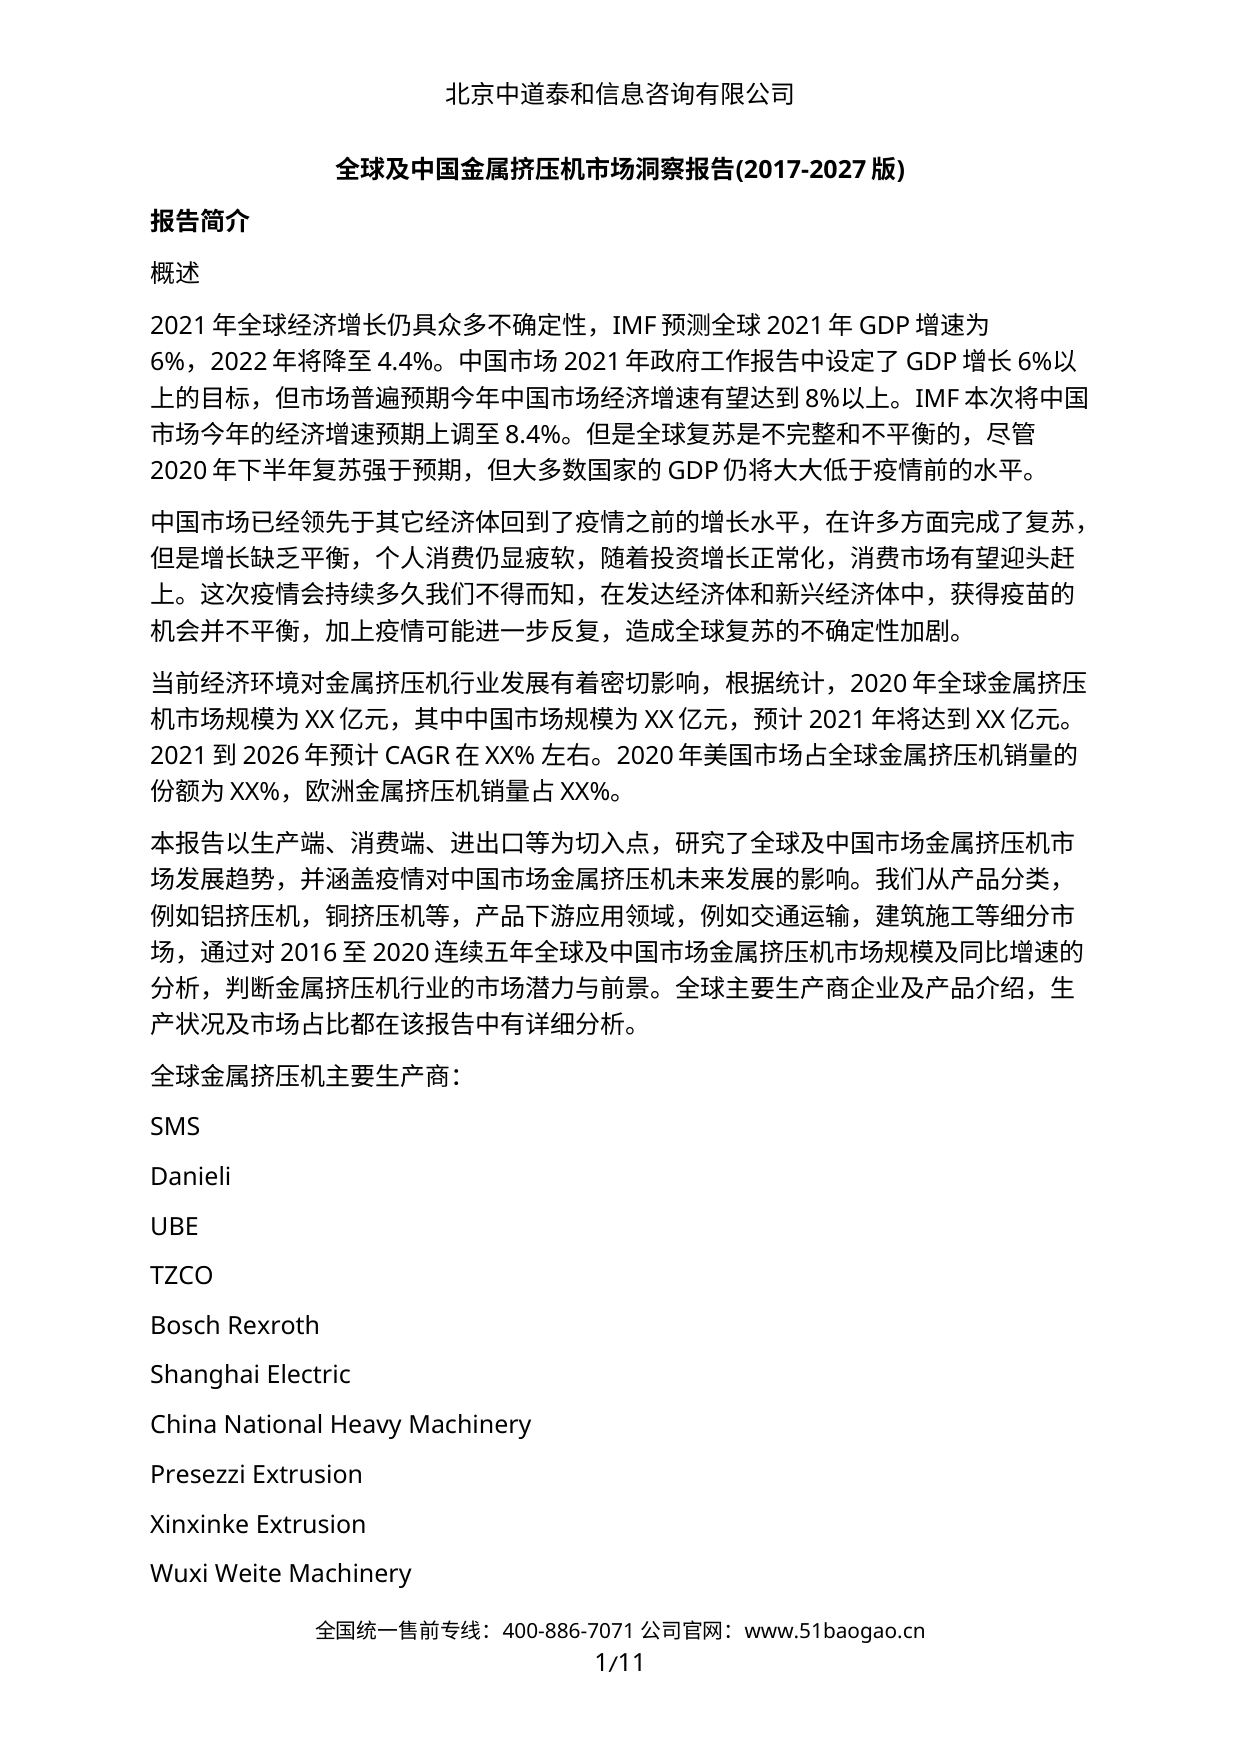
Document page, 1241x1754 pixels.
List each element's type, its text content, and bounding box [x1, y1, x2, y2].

text 2021年全球经济增长仍具众多不确定性，IMF预测全球2021年GDP增速为6%，2022年将降至4.4%。中国市场2021年政府工作报告中设定了GDP增长6%以上的目标，但市场普遍预期今年中国市场经济增速有望达到8%以上。IMF本次将中国市场今年的经济增速预期上调至8.4%。但是全球复苏是不完整和不平衡的，尽管2020年下半年复苏强于预期，但大多数国家的GDP仍将大大低于疫情前的水平。 [150, 306, 1090, 487]
text China National Heavy Machinery [150, 1407, 1090, 1441]
text 本报告以生产端、消费端、进出口等为切入点，研究了全球及中国市场金属挤压机市场发展趋势，并涵盖疫情对中国市场金属挤压机未来发展的影响。我们从产品分类，例如铝挤压机，铜挤压机等，产品下游应用领域，例如交通运输，建筑施工等细分市场，通过对2016至2020连续五年全球及中国市场金属挤压机市场规模及同比增速的分析，判断金属挤压机行业的市场潜力与前景。全球主要生产商企业及产品介绍，生产状况及市场占比都在该报告中有详细分析。 [150, 824, 1090, 1041]
text 当前经济环境对金属挤压机行业发展有着密切影响，根据统计，2020年全球金属挤压机市场规模为XX亿元，其中中国市场规模为XX亿元，预计2021年将达到XX亿元。2021到2026年预计CAGR在XX% 左右。2020年美国市场占全球金属挤压机销量的份额为XX%，欧洲金属挤压机销量占XX%。 [150, 663, 1090, 808]
text Bosch Rexroth [150, 1307, 1090, 1342]
text 概述 [150, 254, 1090, 290]
text UBE [150, 1208, 1090, 1242]
text 全球金属挤压机主要生产商： [150, 1057, 1090, 1093]
text SMS [150, 1109, 1090, 1143]
text Wuxi Weite Machinery [150, 1556, 1090, 1590]
text Danieli [150, 1158, 1090, 1192]
text Xinxinke Extrusion [150, 1506, 1090, 1540]
text 全球及中国金属挤压机市场洞察报告(2017-2027版) [150, 150, 1090, 186]
text Presezzi Extrusion [150, 1457, 1090, 1491]
text Shanghai Electric [150, 1357, 1090, 1391]
text 报告简介 [150, 202, 1090, 238]
text 中国市场已经领先于其它经济体回到了疫情之前的增长水平，在许多方面完成了复苏，但是增长缺乏平衡，个人消费仍显疲软，随着投资增长正常化，消费市场有望迎头赶上。这次疫情会持续多久我们不得而知，在发达经济体和新兴经济体中，获得疫苗的机会并不平衡，加上疫情可能进一步反复，造成全球复苏的不确定性加剧。 [150, 502, 1090, 647]
text TZCO [150, 1258, 1090, 1292]
